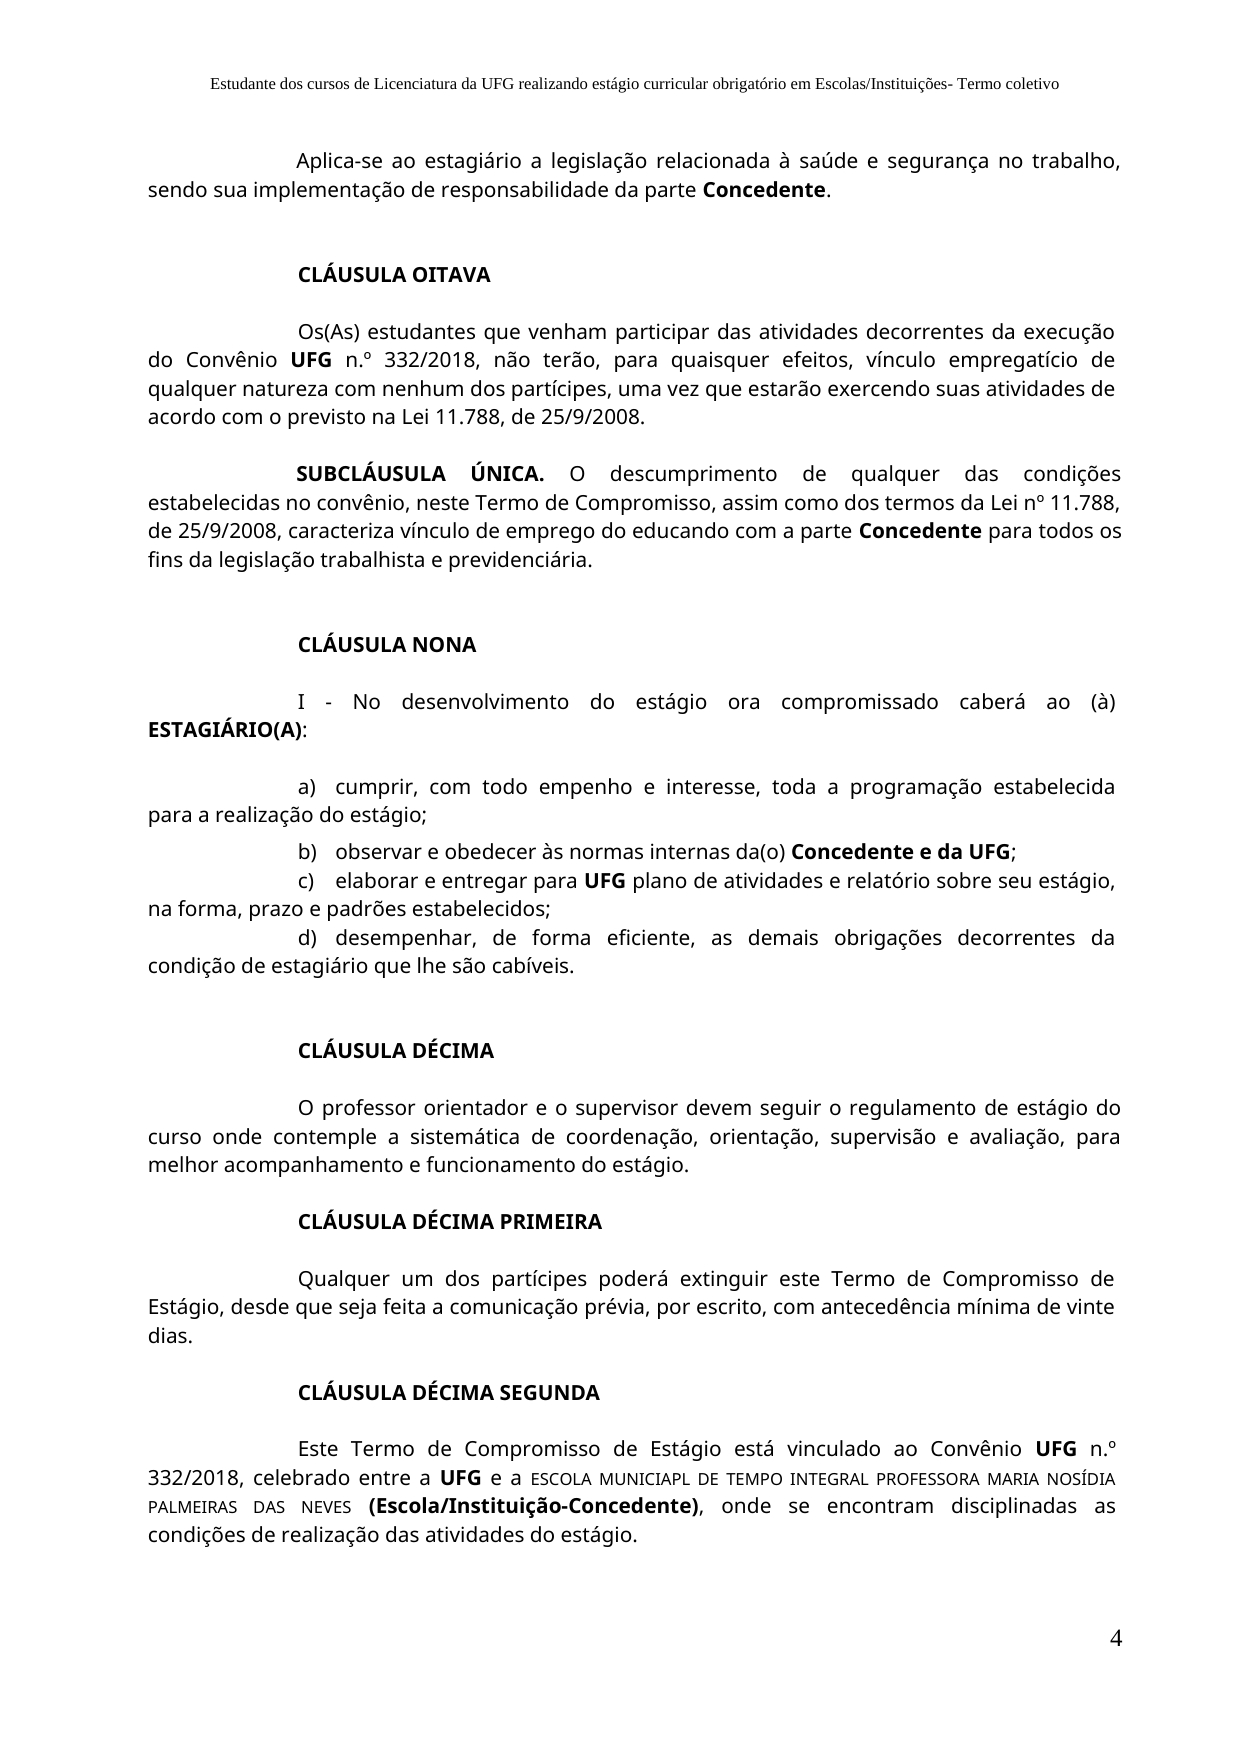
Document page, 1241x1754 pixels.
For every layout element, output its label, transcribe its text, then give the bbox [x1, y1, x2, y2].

subtitle CLÁUSULA DÉCIMA PRIMEIRA [148, 1224, 1116, 1252]
text a) cumprir, com todo empenho e interesse, toda a programação estabelecida para a realização do estágio; [148, 772, 1116, 829]
list desempenhar, de forma eficiente, as demais obrigações decorrentes da condição de estagiário que lhe são cabíveis. [148, 939, 1116, 996]
list observar e obedecer às normas internas da(o) Concedente e da UFG; [148, 837, 1116, 866]
text Os(As) estudantes que venham participar das atividades decorrentes da execução do Convênio UFG n.º 332/2018, não terão, para quaisquer efeitos, vínculo empregatício de qualquer natureza com nenhum dos partícipes, uma vez que estarão exercendo suas atividades de acordo com o previsto na Lei 11.788, de 25/9/2008. [148, 317, 1116, 431]
subtitle CLÁUSULA OITAVA [148, 260, 1122, 289]
text Este Termo de Compromisso de Estágio está vinculado ao Convênio UFG n.º 332/2018, celebrado entre a UFG e a ESCOLA MUNICIAPL DE TEMPO INTEGRAL PROFESSORA MARIA NOSÍDIA PALMEIRAS DAS NEVES (Escola/Instituição-Concedente), onde se encontram disciplinadas as condições de realização das atividades do estágio. [148, 1451, 1116, 1565]
subtitle CLÁUSULA DÉCIMA SEGUNDA [148, 1394, 1116, 1423]
text Qualquer um dos partícipes poderá extinguir este Termo de Compromisso de Estágio, desde que seja feita a comunicação prévia, por escrito, com antecedência mínima de vinte dias. [148, 1281, 1116, 1366]
subtitle CLÁUSULA NONA [148, 630, 1116, 658]
text Aplica-se ao estagiário a legislação relacionada à saúde e segurança no trabalho, sendo sua implementação de responsabilidade da parte Concedente. [148, 147, 1122, 203]
subtitle CLÁUSULA DÉCIMA [148, 1053, 1122, 1082]
text O professor orientador e o supervisor devem seguir o regulamento de estágio do curso onde contemple a sistemática de coordenação, orientação, supervisão e avaliação, para melhor acompanhamento e funcionamento do estágio. [148, 1110, 1122, 1195]
text SUBCLÁUSULA ÚNICA. O descumprimento de qualquer das condições estabelecidas no convênio, neste Termo de Compromisso, assim como dos termos da Lei nº 11.788, de 25/9/2008, caracteriza vínculo de emprego do educando com a parte Concedente para todos os fins da legislação trabalhista e previdenciária. [148, 459, 1122, 573]
list elaborar e entregar para UFG plano de atividades e relatório sobre seu estágio, na forma, prazo e padrões estabelecidos; [148, 874, 1116, 931]
text I - No desenvolvimento do estágio ora compromissado caberá ao (à) Estagiário(A): [148, 687, 1116, 744]
